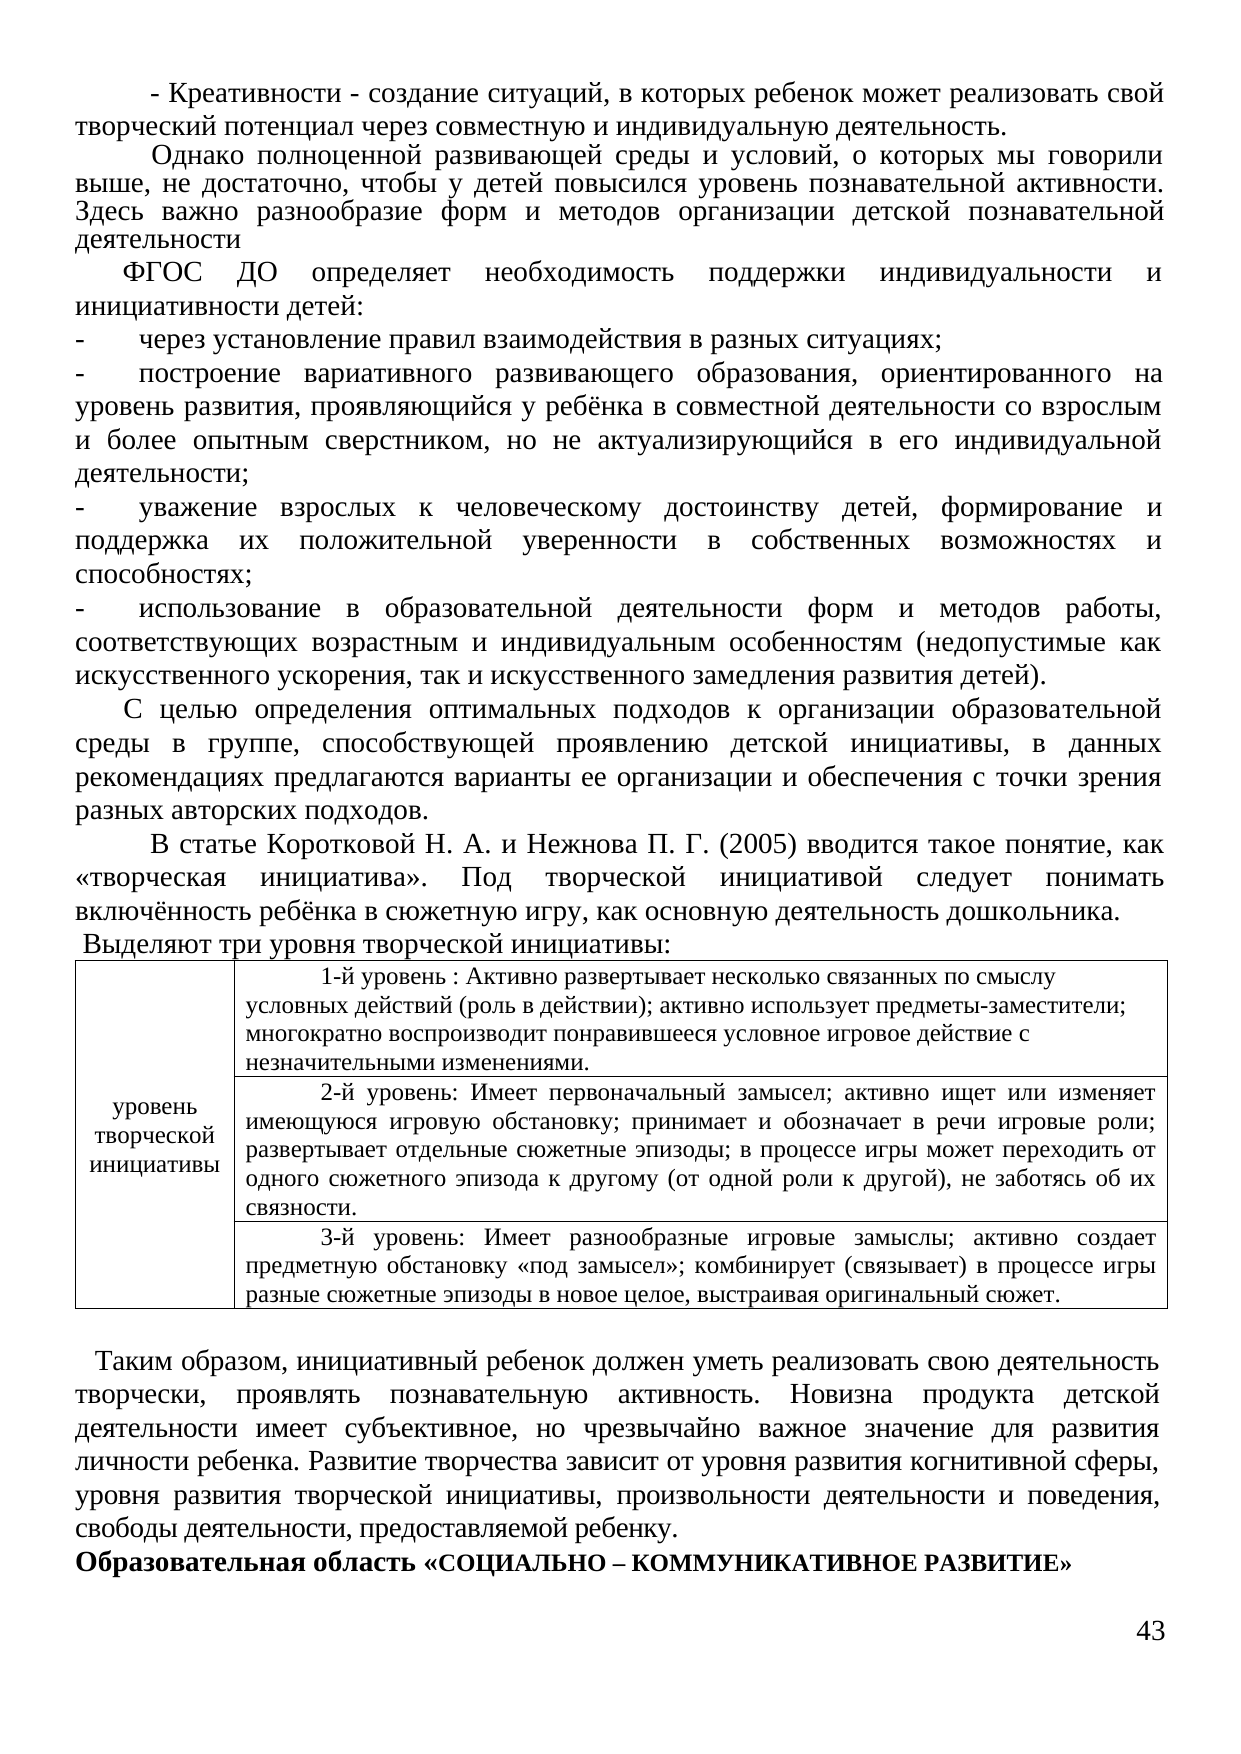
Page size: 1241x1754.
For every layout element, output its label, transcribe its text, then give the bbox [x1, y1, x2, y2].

text Однако полноценной развивающей среды и условий, о которых мы говорили выше, не достаточно, чтобы у детей повысился уровень познавательной активности. Здесь важно разнообразие форм и методов организации детской познавательной деятельности [75, 142, 1165, 254]
table_cell 2-й уровень: Имеет первоначальный замысел; активно ищет или изменяет имеющуюся игровую обстановку; принимает и обозначает в речи игровые роли; развертывает отдельные сюжетные эпизоды; в процессе игры может переходить от одного сюжетного эпизода к другому (от одной роли к другой), не заботясь об их связности. [235, 1077, 1167, 1221]
text Таким образом, инициативный ребенок должен уметь реализовать свою деятельность творчески, проявлять познавательную активность. Новизна продукта детской деятельности имеет субъективное, но чрезвычайно важное значение для развития личности ребенка. Развитие творчества зависит от уровня развития когнитивной сферы, уровня развития творческой инициативы, произвольности деятельности и поведения, свободы деятельности, предоставляемой ребенку. [75, 1343, 1160, 1544]
text С целью определения оптимальных подходов к организации образовательной среды в группе, способствующей проявлению детской инициативы, в данных рекомендациях предлагаются варианты ее организации и обеспечения с точки зрения разных авторских подходов. [75, 692, 1161, 826]
table_cell 3-й уровень: Имеет разнообразные игровые замыслы; активно создает предметную обстановку «под замысел»; комбинирует (связывает) в процессе игры разные сюжетные эпизоды в новое целое, выстраивая оригинальный сюжет. [235, 1222, 1167, 1308]
text Образовательная область «Социально – коммуникативное развитие» [75, 1544, 1165, 1577]
text ФГОС ДО определяет необходимость поддержки индивидуальности и инициативности детей: [75, 254, 1163, 321]
list использование в образовательной деятельности форм и методов работы, соответствующих возрастным и индивидуальным особенностям (недопустимые как искусственного ускорения, так и искусственного замедления развития детей). [75, 590, 1162, 691]
text - Креативности - создание ситуаций, в которых ребенок может реализовать свой творческий потенциал через совместную и индивидуальную деятельность. [75, 75, 1165, 142]
table_header уровень творческой инициативы [76, 961, 234, 1308]
text В статье Коротковой Н. А. и Нежнова П. Г. (2005) вводится такое понятие, как «творческая инициатива». Под творческой инициативой следует понимать включённость ребёнка в сюжетную игру, как основную деятельность дошкольника. [75, 826, 1165, 926]
table_header 1-й уровень : Активно развертывает несколько связанных по смыслу условных действий (роль в действии); активно использует предметы-заместители; многократно воспроизводит понравившееся условное игровое действие с незначительными изменениями. [235, 961, 1167, 1076]
list уважение взрослых к человеческому достоинству детей, формирование и поддержка их положительной уверенности в собственных возможностях и способностях; [75, 489, 1162, 589]
list построение вариативного развивающего образования, ориентированного на уровень развития, проявляющийся у ребёнка в совместной деятельности со взрослым и более опытным сверстником, но не актуализирующийся в его индивидуальной деятельности; [75, 355, 1163, 489]
text Выделяют три уровня творческой инициативы: [75, 926, 1165, 960]
list через установление правил взаимодействия в разных ситуациях; [75, 321, 1165, 355]
